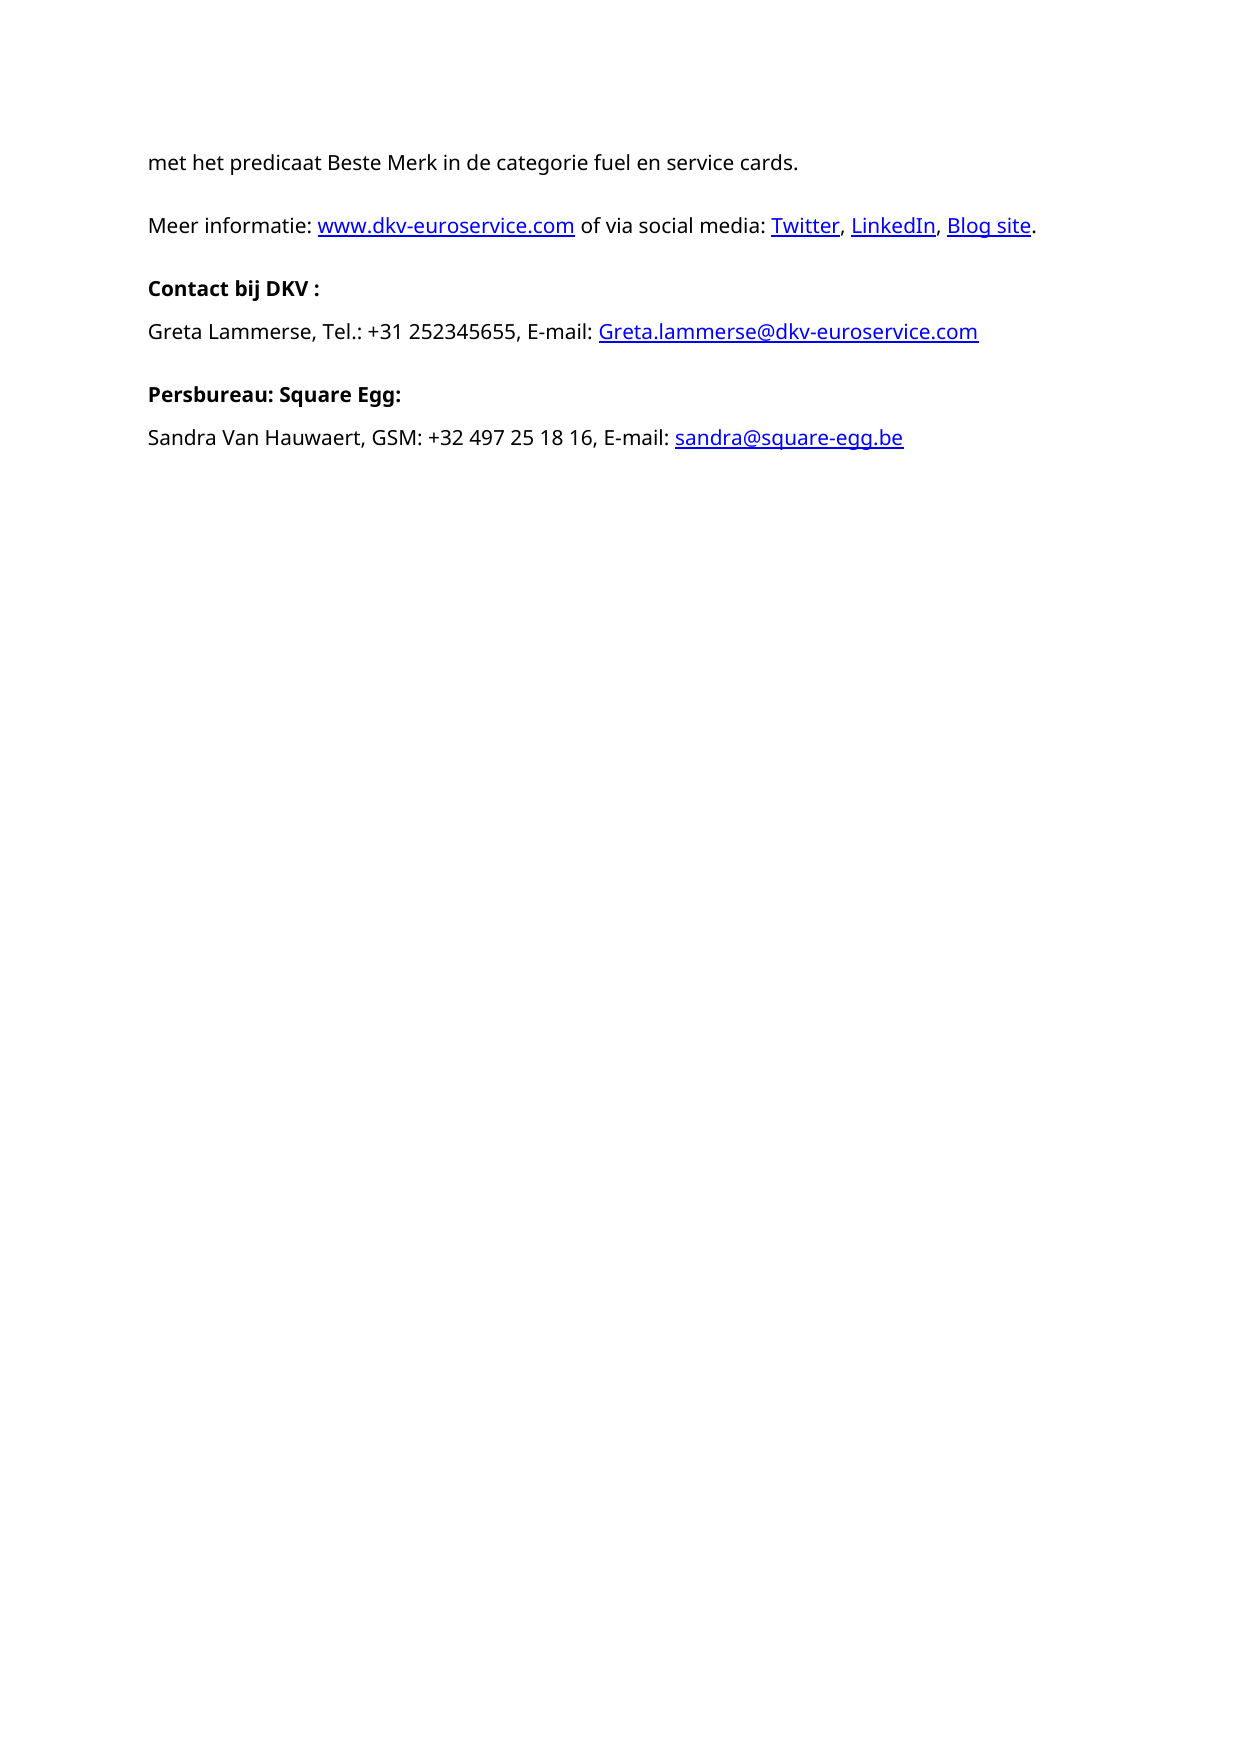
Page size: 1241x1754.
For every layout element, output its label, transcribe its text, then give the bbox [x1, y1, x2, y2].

text Persbureau: Square Egg: Sandra Van Hauwaert, GSM: +32 497 25 18 16, E-mail: sandra@square-egg.be [148, 381, 1093, 452]
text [148, 148, 1093, 176]
text Contact bij DKV : Greta Lammerse, Tel.: +31 252345655, E-mail: Greta.lammerse@dkv-euroservice.com [148, 274, 1093, 346]
text Meer informatie: www.dkv-euroservice.com of via social media: Twitter, LinkedIn, Blog site. [148, 211, 1093, 239]
